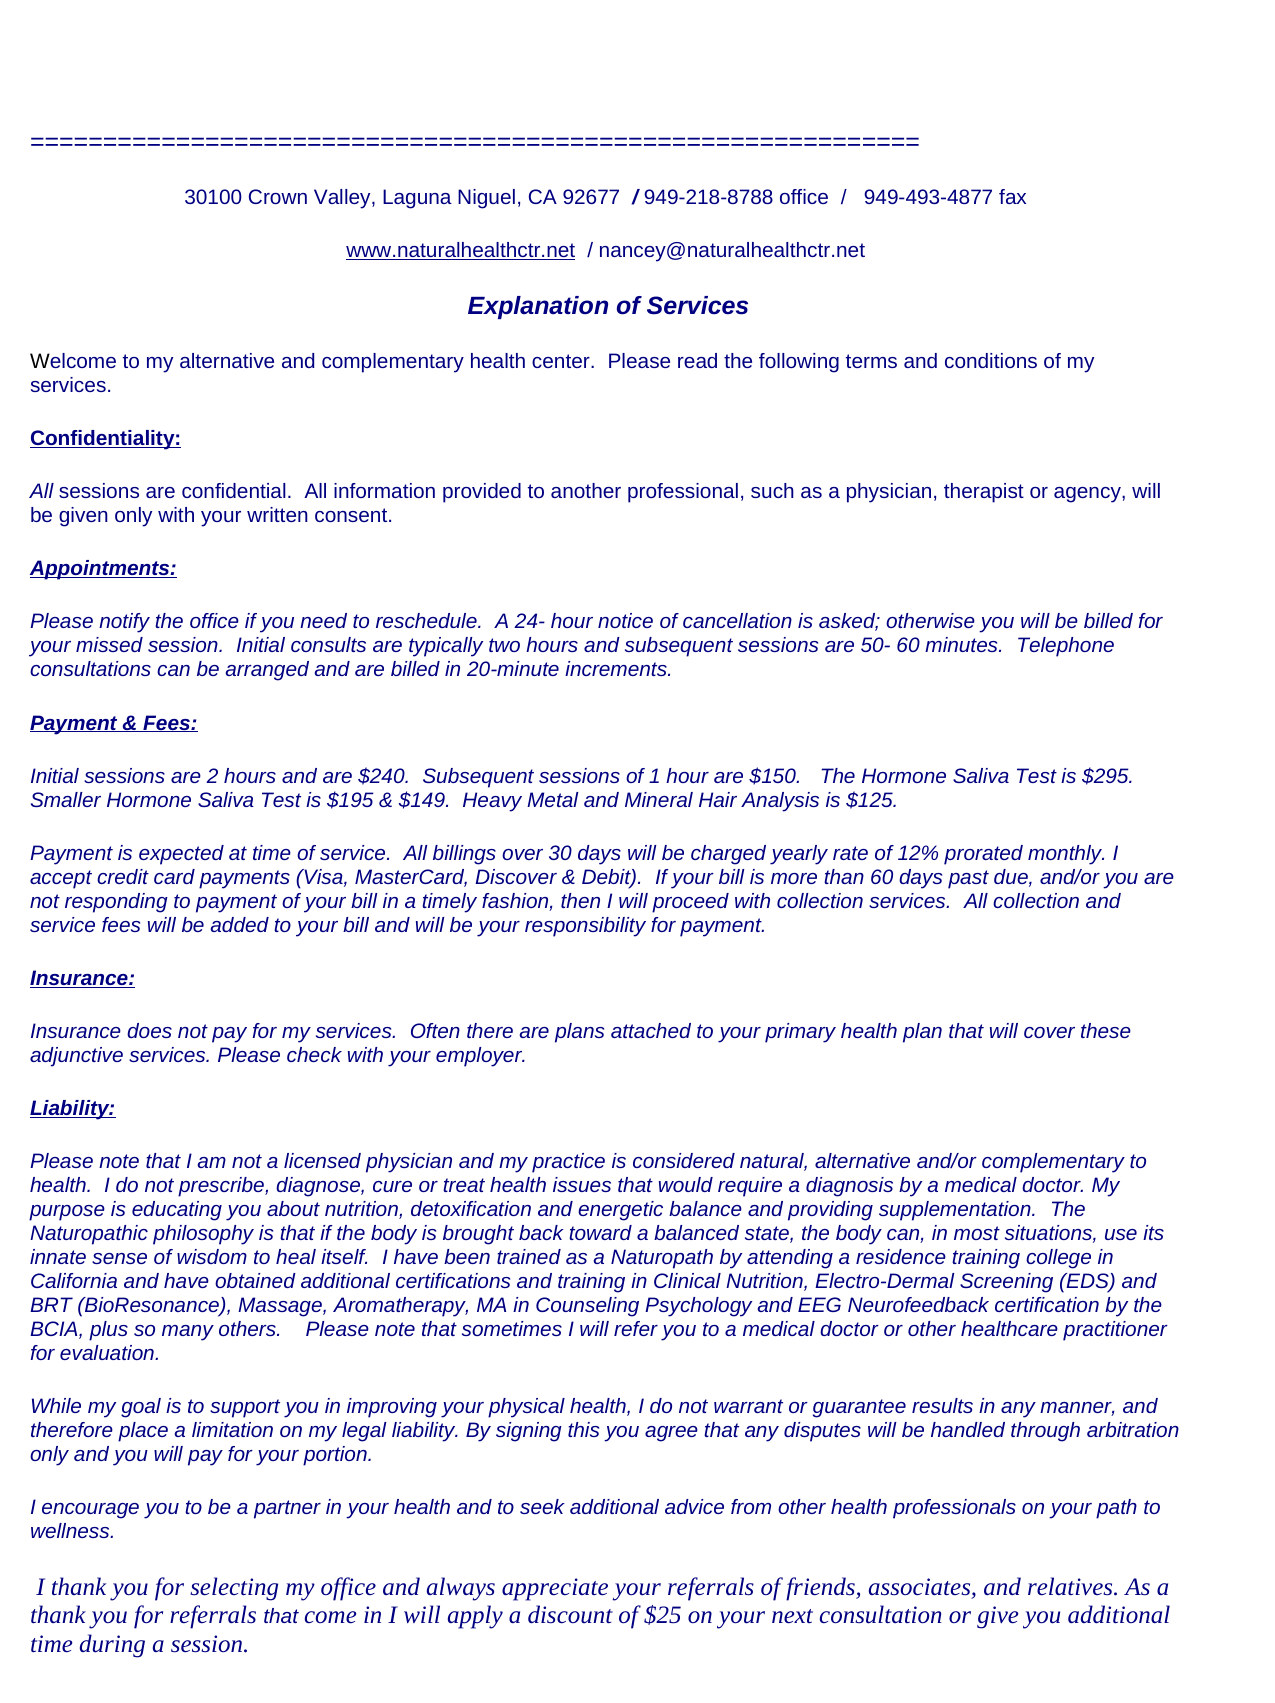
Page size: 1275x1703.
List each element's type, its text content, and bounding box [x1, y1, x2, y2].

text Confidentiality: [30, 426, 1181, 450]
text Liability: [30, 1096, 1181, 1120]
text I encourage you to be a partner in your health and to seek additional advice from other health professionals on your path to wellness. [30, 1495, 1181, 1543]
text www.naturalhealthctr.net / nancey@naturalhealthctr.net [30, 238, 1181, 262]
text All sessions are confidential. All information provided to another professional, such as a physician, therapist or agency, will be given only with your written consent. [30, 479, 1181, 527]
text While my goal is to support you in improving your physical health, I do not warrant or guarantee results in any manner, and therefore place a limitation on my legal liability. By signing this you agree that any disputes will be handled through arbitration only and you will pay for your portion. [30, 1394, 1181, 1466]
text 30100 , , 92677 / 949-218-8788 office / 949-493-4877 fax [30, 185, 1181, 209]
title ============================================================= [30, 127, 1181, 156]
text I thank you for selecting my office and always appreciate your referrals of friends, associates, and relatives. As a thank you for referrals that come in I will apply a discount of $25 on your next consultation or give you additional time during a session. [30, 1572, 1181, 1658]
text Explanation of Services [30, 291, 1181, 320]
text Insurance does not pay for my services. Often there are plans attached to your primary health plan that will cover these adjunctive services. Please check with your employer. [30, 1019, 1181, 1067]
text Initial sessions are 2 hours and are $240. Subsequent sessions of 1 hour are $150. The Hormone Saliva Test is $295. Smaller Hormone Saliva Test is $195 & $149. Heavy Metal and Mineral Hair Analysis is $125. [30, 763, 1181, 811]
text Please note that I am not a licensed physician and my practice is considered natural, alternative and/or complementary to health. I do not prescribe, diagnose, cure or treat health issues that would require a diagnosis by a medical doctor. My purpose is educating you about nutrition, detoxification and energetic balance and providing supplementation. The Naturopathic philosophy is that if the body is brought back toward a balanced state, the body can, in most situations, use its innate sense of wisdom to heal itself. I have been trained as a Naturopath by attending a residence training college in California and have obtained additional certifications and training in Clinical Nutrition, Electro-Dermal Screening (EDS) and BRT (BioResonance), Massage, Aromatherapy, MA in Counseling Psychology and EEG Neurofeedback certification by the BCIA, plus so many others. Please note that sometimes I will refer you to a medical doctor or other healthcare practitioner for evaluation. [30, 1149, 1181, 1364]
text Please notify the office if you need to reschedule. A 24- hour notice of cancellation is asked; otherwise you will be billed for your missed session. Initial consults are typically two hours and subsequent sessions are 50- 60 minutes. Telephone consultations can be arranged and are billed in 20-minute increments. [30, 609, 1181, 681]
text Payment is expected at time of service. All billings over 30 days will be charged yearly rate of 12% prorated monthly. I accept credit card payments (Visa, MasterCard, Discover & Debit). If your bill is more than 60 days past due, and/or you are not responding to payment of your bill in a timely fashion, then I will proceed with collection services. All collection and service fees will be added to your bill and will be your responsibility for payment. [30, 841, 1181, 936]
text Appointments: [30, 556, 1181, 580]
text Payment & Fees: [30, 710, 1181, 734]
text Insurance: [30, 966, 1181, 989]
text Welcome to my alternative and complementary health center. Please read the following terms and conditions of my services. [30, 349, 1181, 397]
